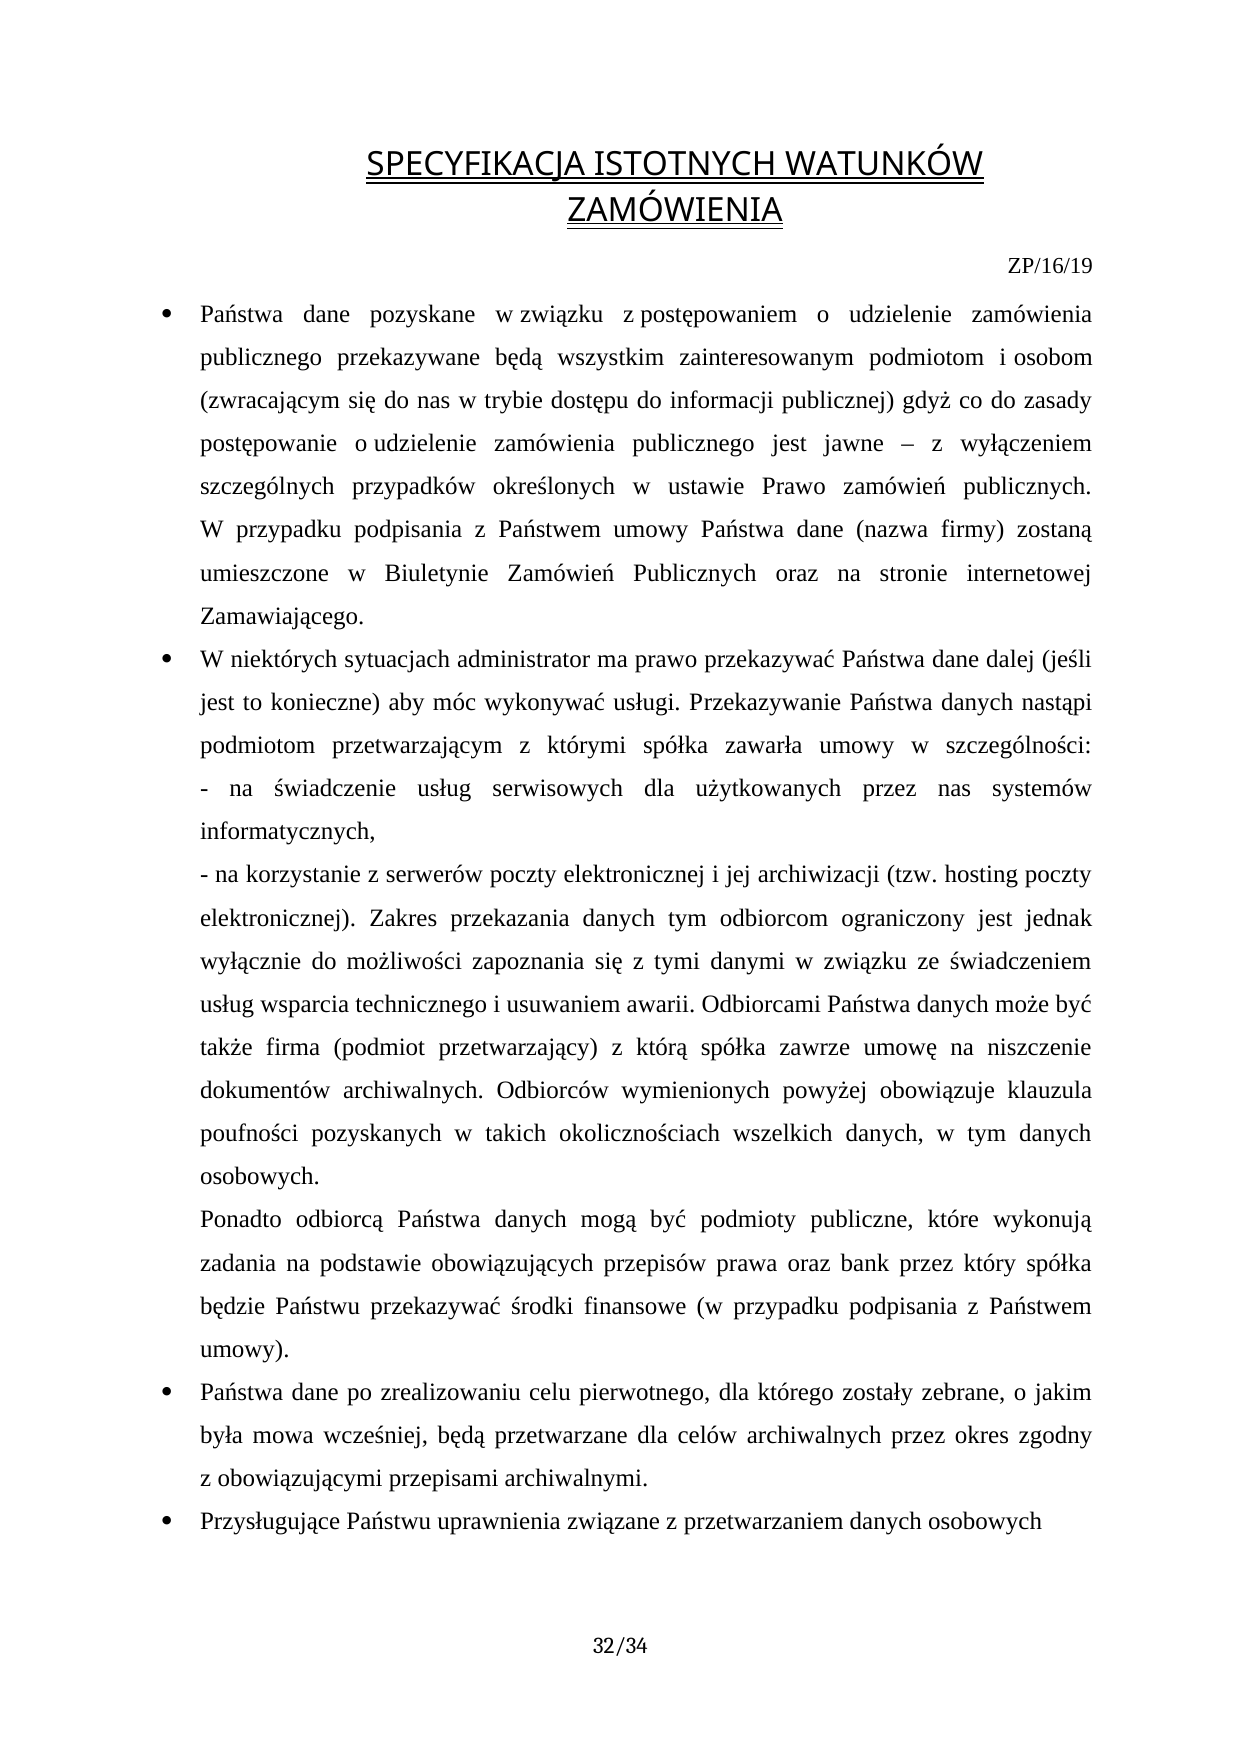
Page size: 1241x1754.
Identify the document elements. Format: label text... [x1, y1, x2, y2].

list Państwa dane pozyskane w związku z postępowaniem o udzielenie zamówienia publicznego przekazywane będą wszystkim zainteresowanym podmiotom i osobom (zwracającym się do nas w trybie dostępu do informacji publicznej) gdyż co do zasady postępowanie o udzielenie zamówienia publicznego jest jawne – z wyłączeniem szczególnych przypadków określonych w ustawie Prawo zamówień publicznych. W przypadku podpisania z Państwem umowy Państwa dane (nazwa firmy) zostaną umieszczone w Biuletynie Zamówień Publicznych oraz na stronie internetowej Zamawiającego. [162, 299, 1093, 629]
list W niektórych sytuacjach administrator ma prawo przekazywać Państwa dane dalej (jeśli jest to konieczne) aby móc wykonywać usługi. Przekazywanie Państwa danych nastąpi podmiotom przetwarzającym z którymi spółka zawarła umowy w szczególności: - na świadczenie usług serwisowych dla użytkowanych przez nas systemów informatycznych, - na korzystanie z serwerów poczty elektronicznej i jej archiwizacji (tzw. hosting poczty elektronicznej). Zakres przekazania danych tym odbiorcom ograniczony jest jednak wyłącznie do możliwości zapoznania się z tymi danymi w związku ze świadczeniem usług wsparcia technicznego i usuwaniem awarii. Odbiorcami Państwa danych może być także firma (podmiot przetwarzający) z którą spółka zawrze umowę na niszczenie dokumentów archiwalnych. Odbiorców wymienionych powyżej obowiązuje klauzula poufności pozyskanych w takich okolicznościach wszelkich danych, w tym danych osobowych. Ponadto odbiorcą Państwa danych mogą być podmioty publiczne, które wykonują zadania na podstawie obowiązujących przepisów prawa oraz bank przez który spółka będzie Państwu przekazywać środki finansowe (w przypadku podpisania z Państwem umowy). [162, 644, 1093, 1363]
list Państwa dane po zrealizowaniu celu pierwotnego, dla którego zostały zebrane, o jakim była mowa wcześniej, będą przetwarzane dla celów archiwalnych przez okres zgodny z obowiązującymi przepisami archiwalnymi. [162, 1377, 1093, 1492]
list Przysługujące Państwu uprawnienia związane z przetwarzaniem danych osobowych [162, 1506, 1093, 1535]
